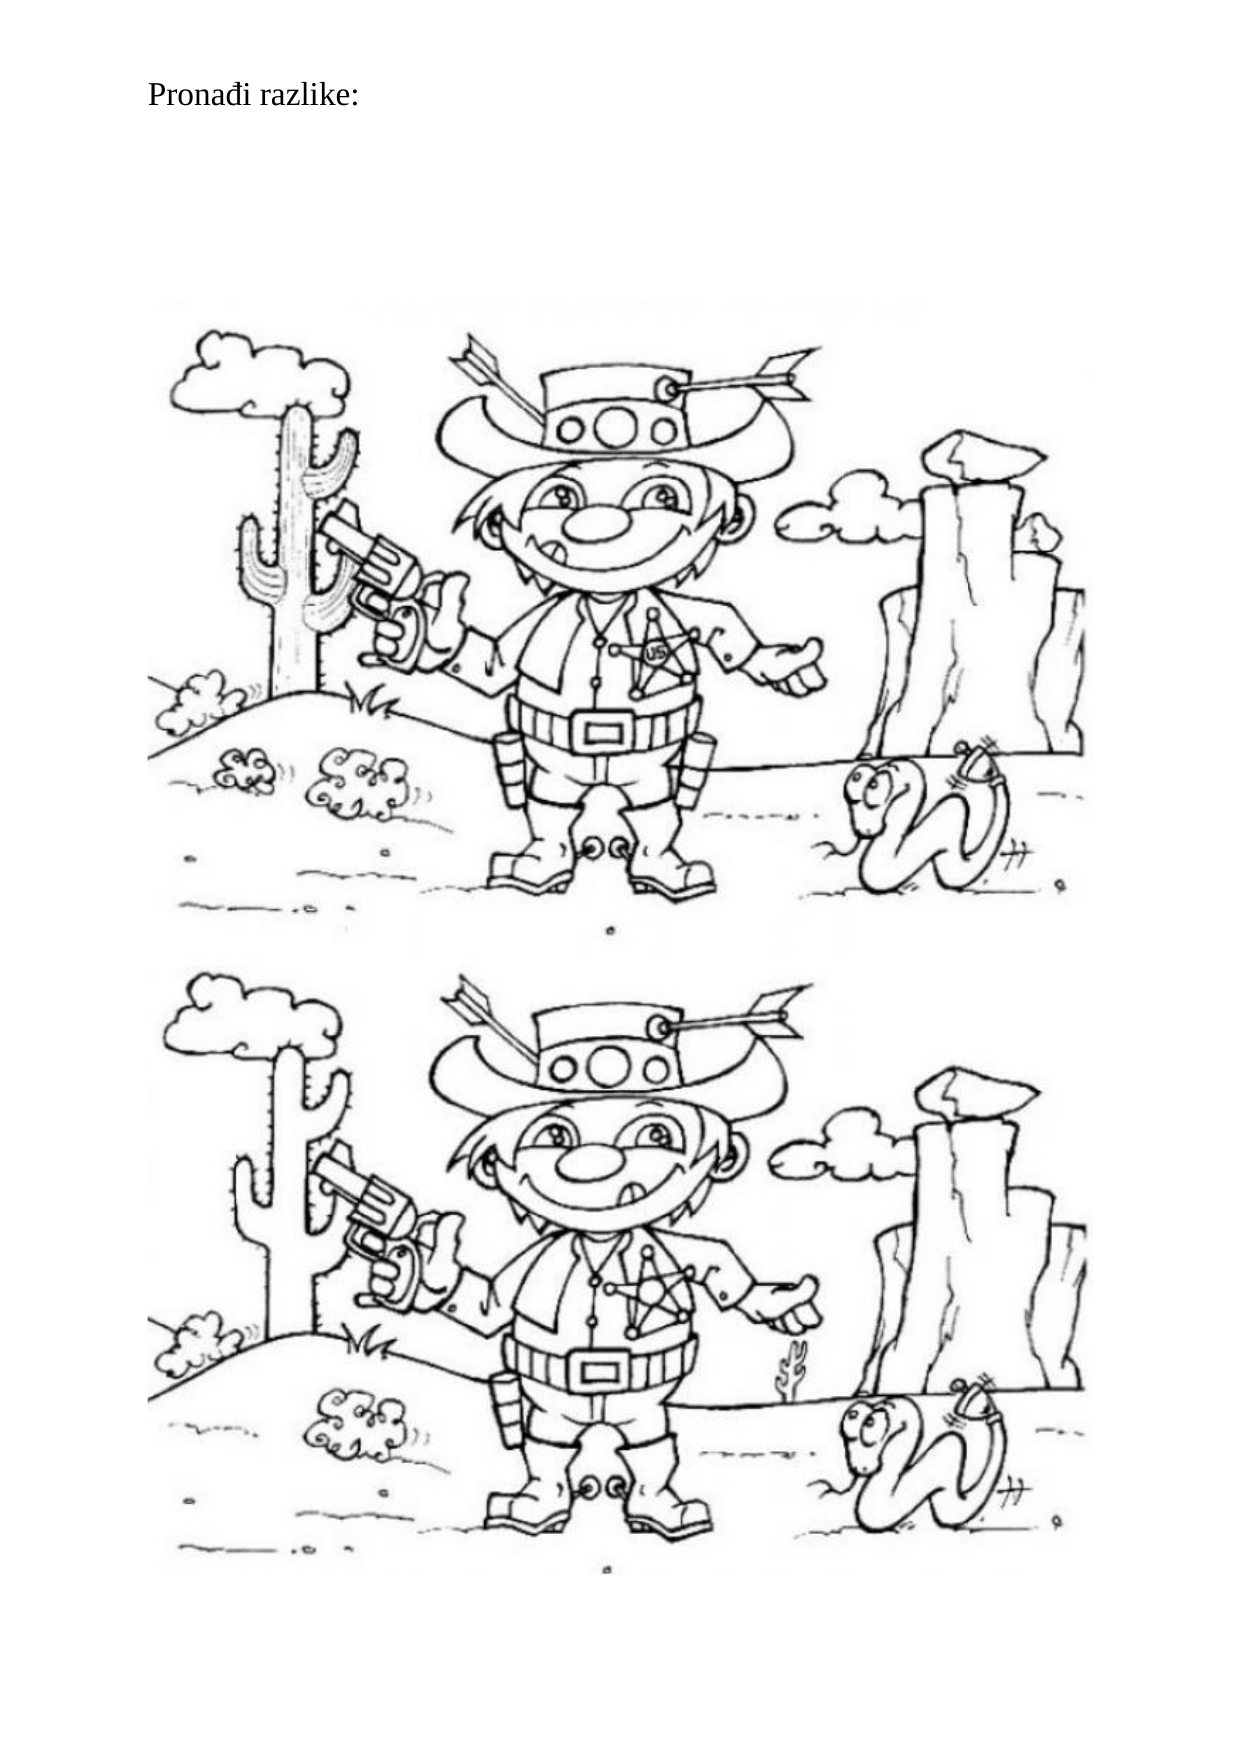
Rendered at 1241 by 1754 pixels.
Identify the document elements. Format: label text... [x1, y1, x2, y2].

text Pronađi razlike: [148, 74, 1093, 112]
picture [147, 300, 1093, 1575]
